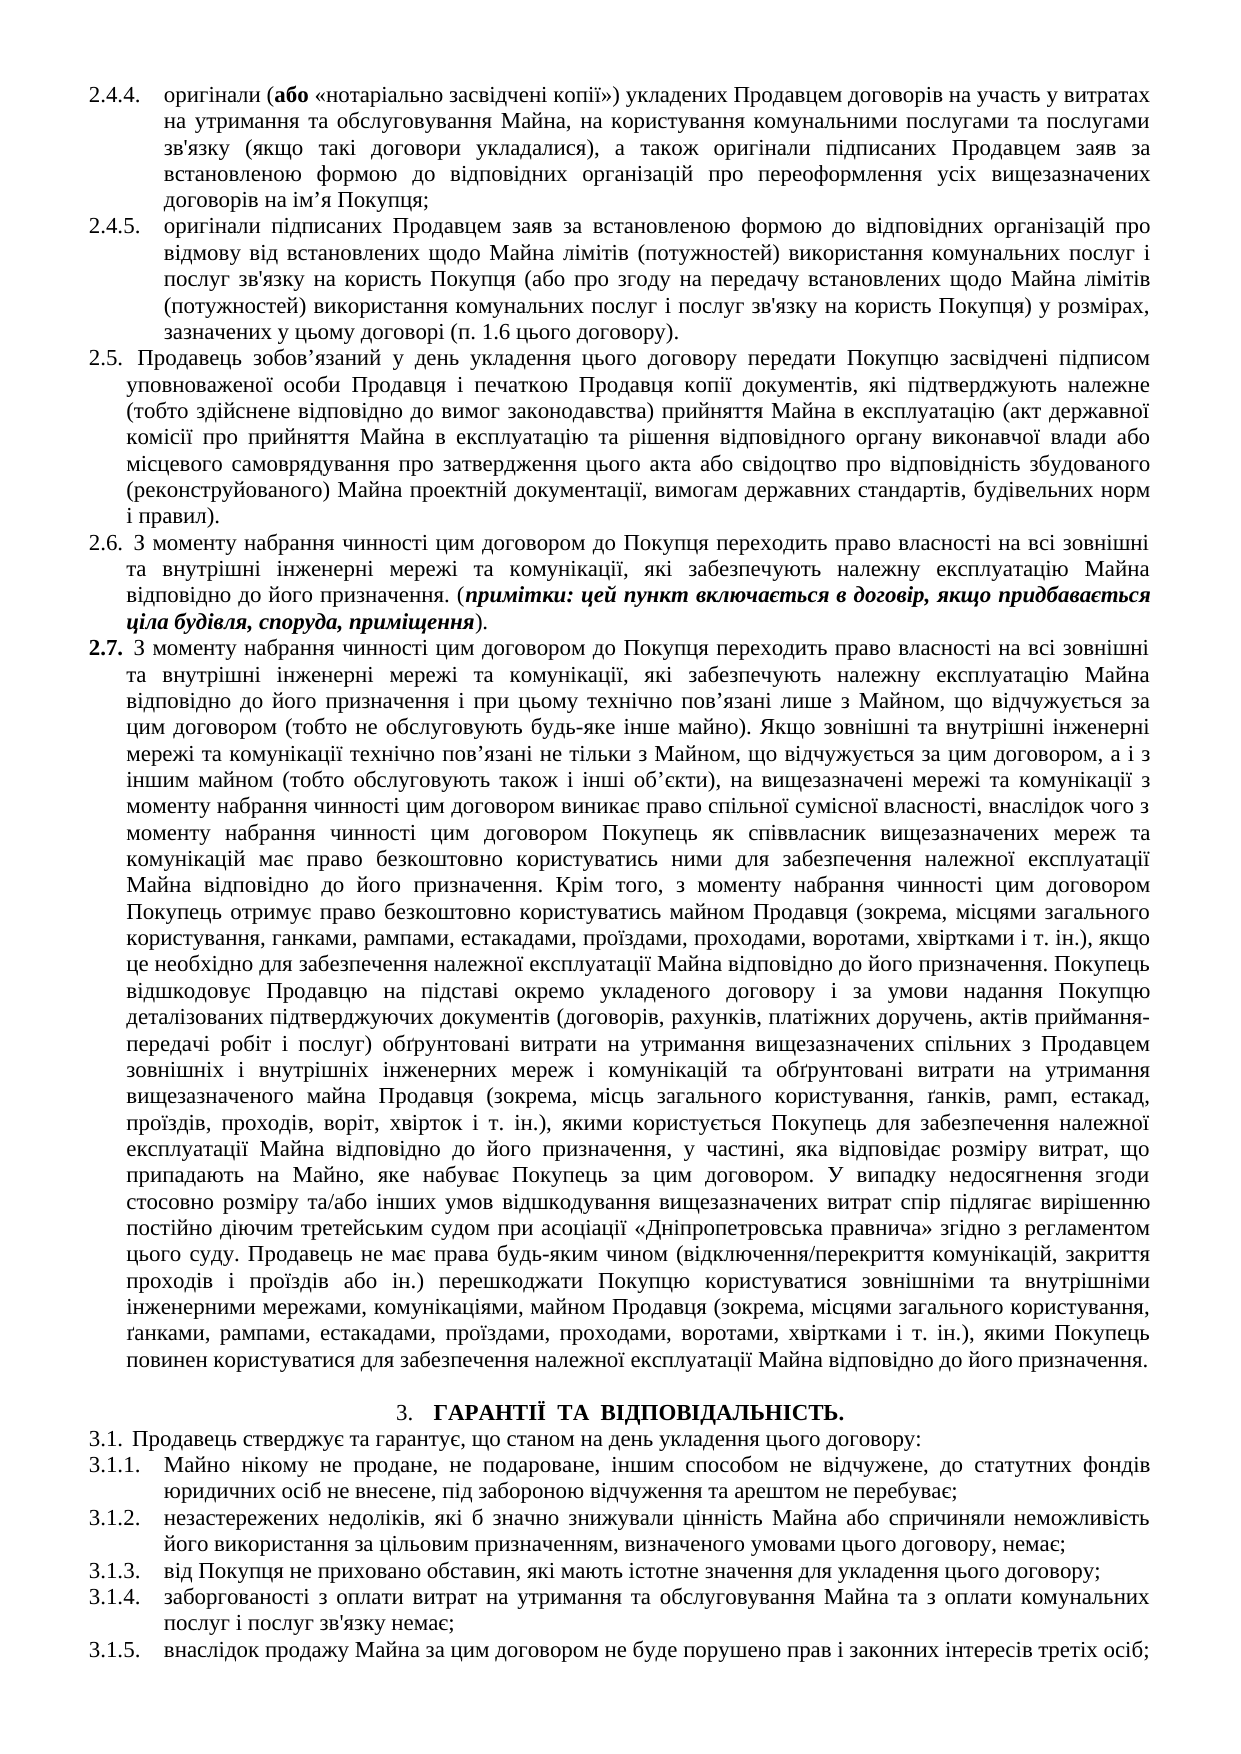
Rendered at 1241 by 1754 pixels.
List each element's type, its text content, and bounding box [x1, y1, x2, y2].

list заборгованості з оплати витрат на утримання та обслуговування Майна та з оплати комунальних послуг і послуг зв'язку немає; [89, 1583, 1152, 1636]
list оригінали (або «нотаріально засвідчені копії») укладених Продавцем договорів на участь у витратах на утримання та обслуговування Майна, на користування комунальними послугами та послугами зв'язку (якщо такі договори укладалися), а також оригінали підписаних Продавцем заяв за встановленою формою до відповідних організацій про переоформлення усіх вищезазначених договорів на ім’я Покупця; [89, 81, 1152, 213]
list ГАРАНТІЇ ТА ВІДПОВІДАЛЬНІСТЬ. [89, 1398, 1152, 1425]
list від Покупця не приховано обставин, які мають істотне значення для укладення цього договору; [89, 1557, 1152, 1583]
list внаслідок продажу Майна за цим договором не буде порушено прав і законних інтересів третіх осіб; [89, 1636, 1152, 1662]
list Продавець стверджує та гарантує, що станом на день укладення цього договору: [89, 1425, 1152, 1451]
list незастережених недоліків, які б значно знижували цінність Майна або спричиняли неможливість його використання за цільовим призначенням, визначеного умовами цього договору, немає; [89, 1504, 1152, 1557]
list оригінали підписаних Продавцем заяв за встановленою формою до відповідних організацій про відмову від встановлених щодо Майна лімітів (потужностей) використання комунальних послуг і послуг зв'язку на користь Покупця (або про згоду на передачу встановлених щодо Майна лімітів (потужностей) використання комунальних послуг і послуг зв'язку на користь Покупця) у розмірах, зазначених у цьому договорі (п. 1.6 цього договору). [89, 213, 1152, 344]
list Майно нікому не продане, не подароване, іншим способом не відчужене, до статутних фондів юридичних осіб не внесене, під забороною відчуження та арештом не перебуває; [89, 1451, 1152, 1504]
list Продавець зобов’язаний у день укладення цього договору передати Покупцю засвідчені підписом уповноваженої особи Продавця і печаткою Продавця копії документів, які підтверджують належне (тобто здійснене відповідно до вимог законодавства) прийняття Майна в експлуатацію (акт державної комісії про прийняття Майна в експлуатацію та рішення відповідного органу виконавчої влади або місцевого самоврядування про затвердження цього акта або свідоцтво про відповідність збудованого (реконструйованого) Майна проектній документації, вимогам державних стандартів, будівельних норм і правил). [89, 344, 1152, 529]
list З моменту набрання чинності цим договором до Покупця переходить право власності на всі зовнішні та внутрішні інженерні мережі та комунікації, які забезпечують належну експлуатацію Майна відповідно до його призначення. (примітки: цей пункт включається в договір, якщо придбавається ціла будівля, споруда, приміщення). [89, 529, 1152, 634]
list З моменту набрання чинності цим договором до Покупця переходить право власності на всі зовнішні та внутрішні інженерні мережі та комунікації, які забезпечують належну експлуатацію Майна відповідно до його призначення і при цьому технічно пов’язані лише з Майном, що відчужується за цим договором (тобто не обслуговують будь-яке інше майно). Якщо зовнішні та внутрішні інженерні мережі та комунікації технічно пов’язані не тільки з Майном, що відчужується за цим договором, а і з іншим майном (тобто обслуговують також і інші об’єкти), на вищезазначені мережі та комунікації з моменту набрання чинності цим договором виникає право спільної сумісної власності, внаслідок чого з моменту набрання чинності цим договором Покупець як співвласник вищезазначених мереж та комунікацій має право безкоштовно користуватись ними для забезпечення належної експлуатації Майна відповідно до його призначення. Крім того, з моменту набрання чинності цим договором Покупець отримує право безкоштовно користуватись майном Продавця (зокрема, місцями загального користування, ганками, рампами, естакадами, проїздами, проходами, воротами, хвіртками і т. ін.), якщо це необхідно для забезпечення належної експлуатації Майна відповідно до його призначення. Покупець відшкодовує Продавцю на підставі окремо укладеного договору і за умови надання Покупцю деталізованих підтверджуючих документів (договорів, рахунків, платіжних доручень, актів приймання-передачі робіт і послуг) обґрунтовані витрати на утримання вищезазначених спільних з Продавцем зовнішніх і внутрішніх інженерних мереж і комунікацій та обґрунтовані витрати на утримання вищезазначеного майна Продавця (зокрема, місць загального користування, ґанків, рамп, естакад, проїздів, проходів, воріт, хвірток і т. ін.), якими користується Покупець для забезпечення належної експлуатації Майна відповідно до його призначення, у частині, яка відповідає розміру витрат, що припадають на Майно, яке набуває Покупець за цим договором. У випадку недосягнення згоди стосовно розміру та/або інших умов відшкодування вищезазначених витрат спір підлягає вирішенню постійно діючим третейським судом при асоціації «Дніпропетровська правнича» згідно з регламентом цього суду. Продавець не має права будь-яким чином (відключення/перекриття комунікацій, закриття проходів і проїздів або ін.) перешкоджати Покупцю користуватися зовнішніми та внутрішніми інженерними мережами, комунікаціями, майном Продавця (зокрема, місцями загального користування, ґанками, рампами, естакадами, проїздами, проходами, воротами, хвіртками і т. ін.), якими Покупець повинен користуватися для забезпечення належної експлуатації Майна відповідно до його призначення. [89, 634, 1152, 1372]
